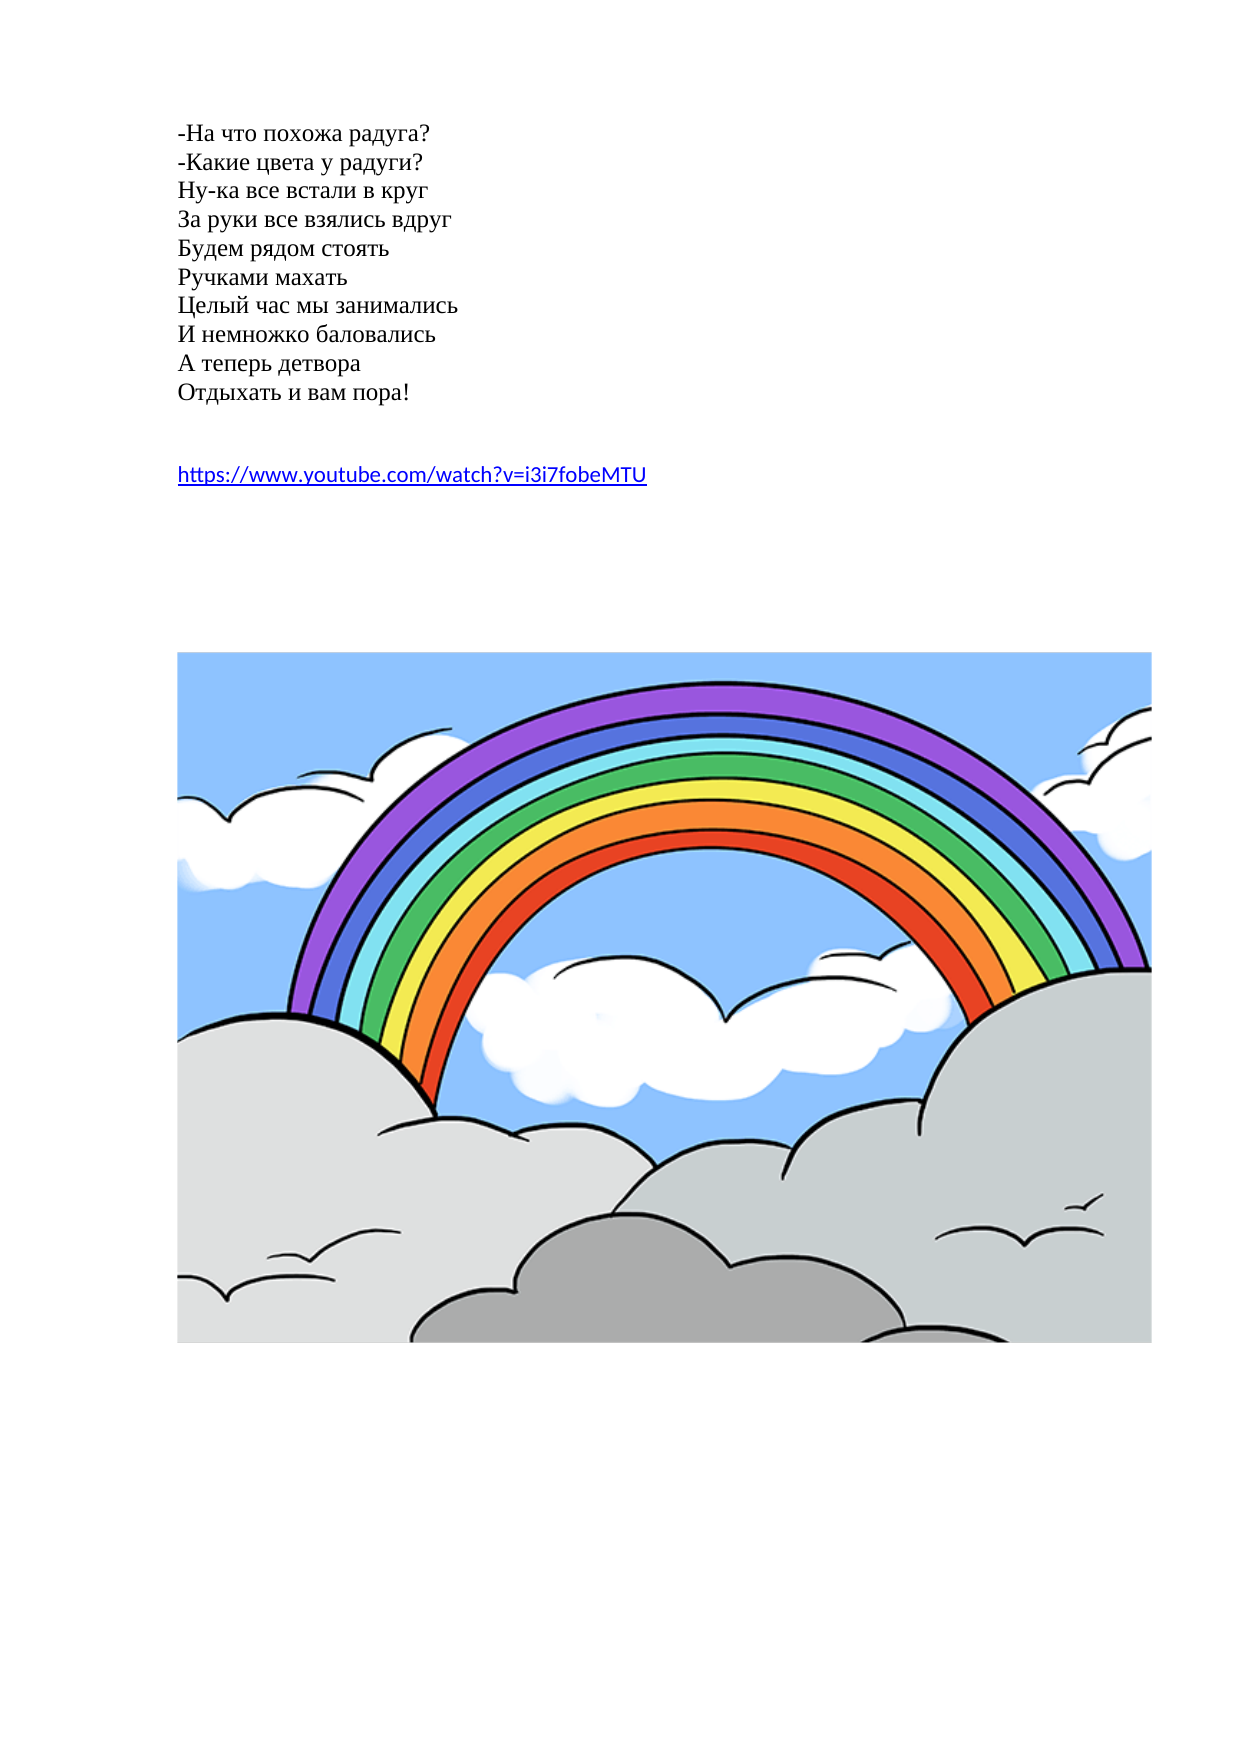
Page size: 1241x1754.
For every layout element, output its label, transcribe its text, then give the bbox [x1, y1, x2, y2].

text Будем рядом стоять [177, 233, 1152, 262]
text Целый час мы занимались [177, 291, 1152, 319]
text -На что похожа радуга? [177, 118, 1152, 147]
text Отдыхать и вам пора! [177, 377, 1152, 406]
text https://www.youtube.com/watch?v=i3i7fobeMTU [177, 460, 1152, 488]
text И немножко баловались [177, 319, 1152, 348]
text -Какие цвета у радуги? [177, 147, 1152, 176]
text За руки все взялись вдруг [177, 204, 1152, 233]
text Ну-ка все встали в круг [177, 176, 1152, 204]
text А теперь детвора [177, 348, 1152, 377]
text Ручками махать [177, 262, 1152, 291]
picture [177, 512, 1152, 1485]
